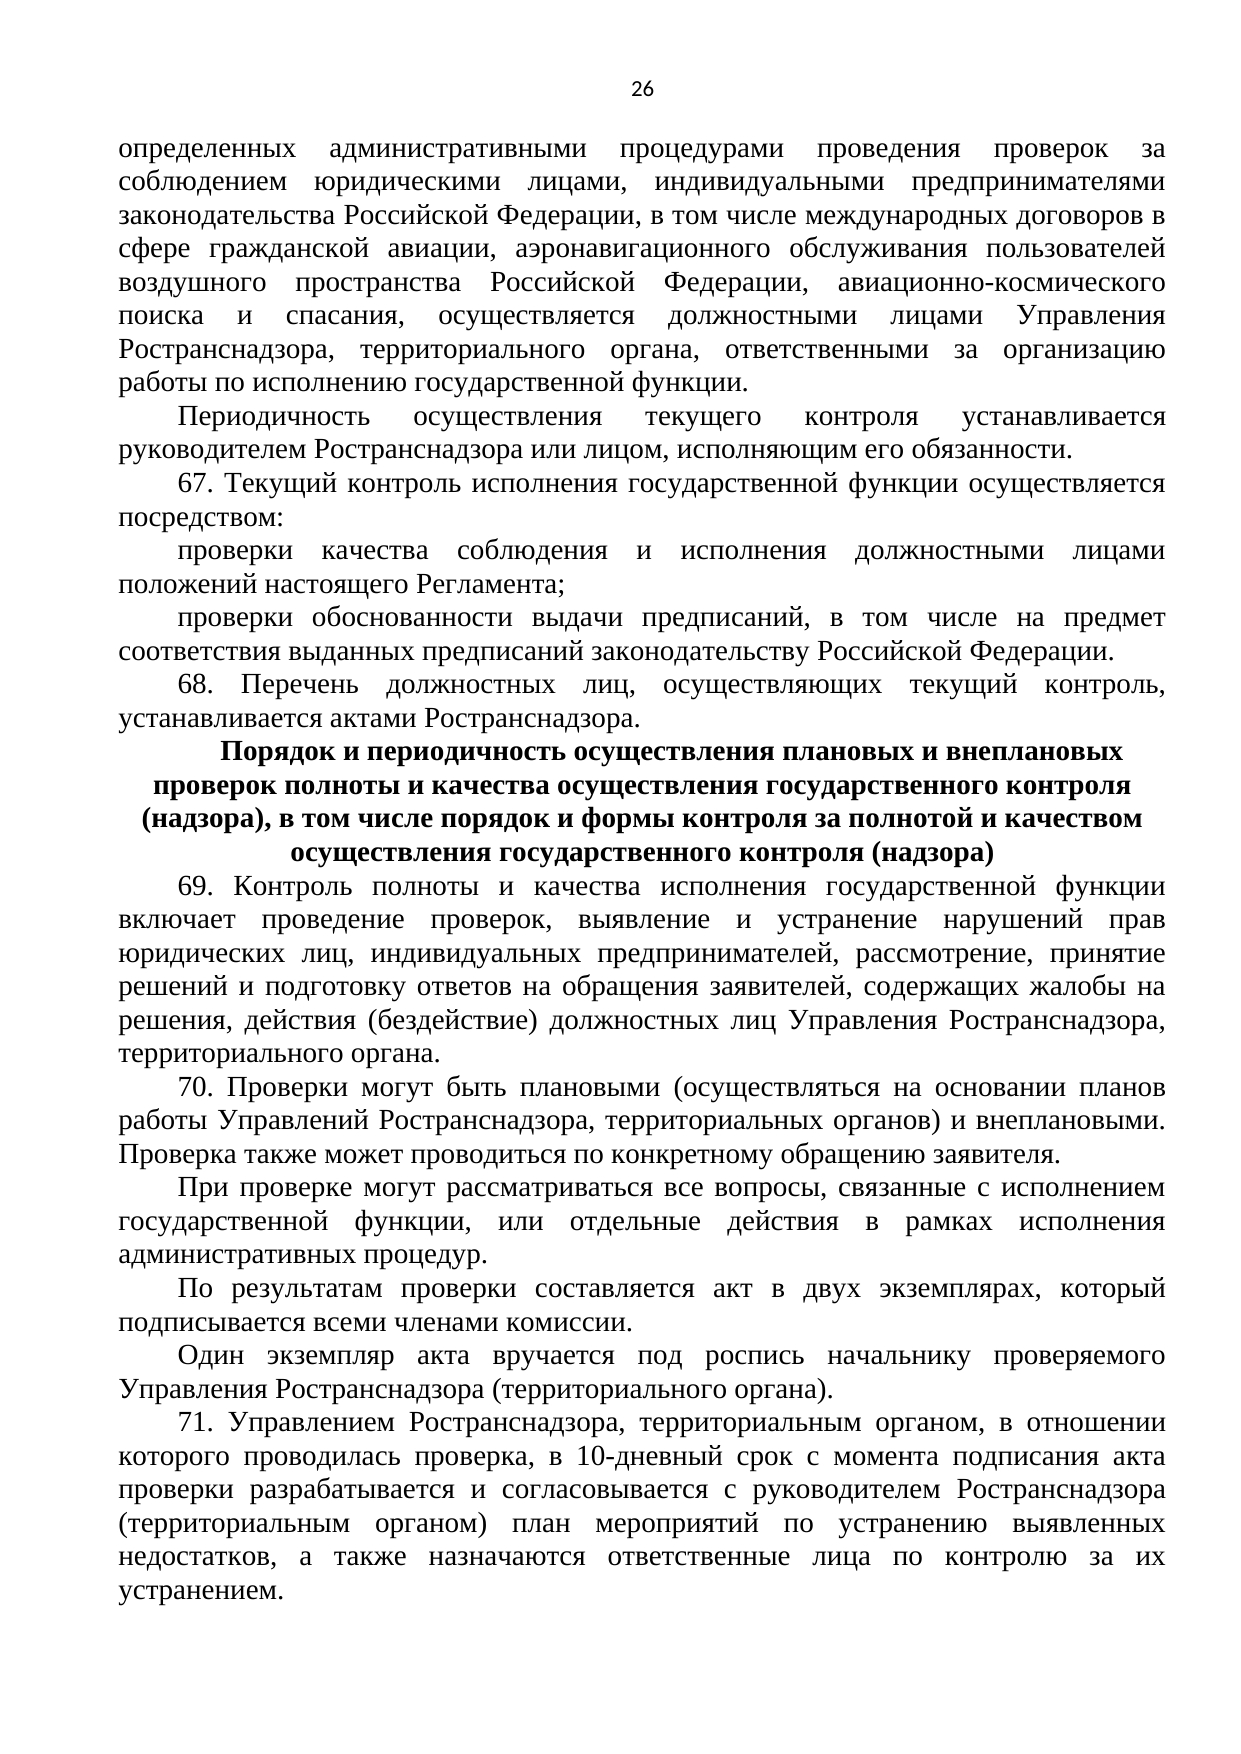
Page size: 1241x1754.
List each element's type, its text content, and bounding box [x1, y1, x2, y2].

text 67. Текущий контроль исполнения государственной функции осуществляется посредством: [118, 465, 1167, 532]
text Один экземпляр акта вручается под роспись начальнику проверяемого Управления Ространснадзора (территориального органа). [118, 1337, 1167, 1404]
text 68. Перечень должностных лиц, осуществляющих текущий контроль, устанавливается актами Ространснадзора. [118, 666, 1167, 733]
text проверки качества соблюдения и исполнения должностными лицами положений настоящего Регламента; [118, 532, 1167, 599]
text проверки обоснованности выдачи предписаний, в том числе на предмет соответствия выданных предписаний законодательству Российской Федерации. [118, 599, 1167, 666]
text 71. Управлением Ространснадзора, территориальным органом, в отношении которого проводилась проверка, в 10-дневный срок с момента подписания акта проверки разрабатывается и согласовывается с руководителем Ространснадзора (территориальным органом) план мероприятий по устранению выявленных недостатков, а также назначаются ответственные лица по контролю за их устранением. [118, 1404, 1167, 1606]
text 69. Контроль полноты и качества исполнения государственной функции включает проведение проверок, выявление и устранение нарушений прав юридических лиц, индивидуальных предпринимателей, рассмотрение, принятие решений и подготовку ответов на обращения заявителей, содержащих жалобы на решения, действия (бездействие) должностных лиц Управления Ространснадзора, территориального органа. [118, 868, 1167, 1069]
title Порядок и периодичность осуществления плановых и внеплановых проверок полноты и качества осуществления государственного контроля (надзора), в том числе порядок и формы контроля за полнотой и качеством осуществления государственного контроля (надзора) [118, 733, 1167, 868]
text При проверке могут рассматриваться все вопросы, связанные с исполнением государственной функции, или отдельные действия в рамках исполнения административных процедур. [118, 1169, 1167, 1270]
text Периодичность осуществления текущего контроля устанавливается руководителем Ространснадзора или лицом, исполняющим его обязанности. [118, 398, 1167, 465]
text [118, 130, 1167, 398]
text По результатам проверки составляется акт в двух экземплярах, который подписывается всеми членами комиссии. [118, 1270, 1167, 1337]
text 70. Проверки могут быть плановыми (осуществляться на основании планов работы Управлений Ространснадзора, территориальных органов) и внеплановыми. Проверка также может проводиться по конкретному обращению заявителя. [118, 1069, 1167, 1169]
